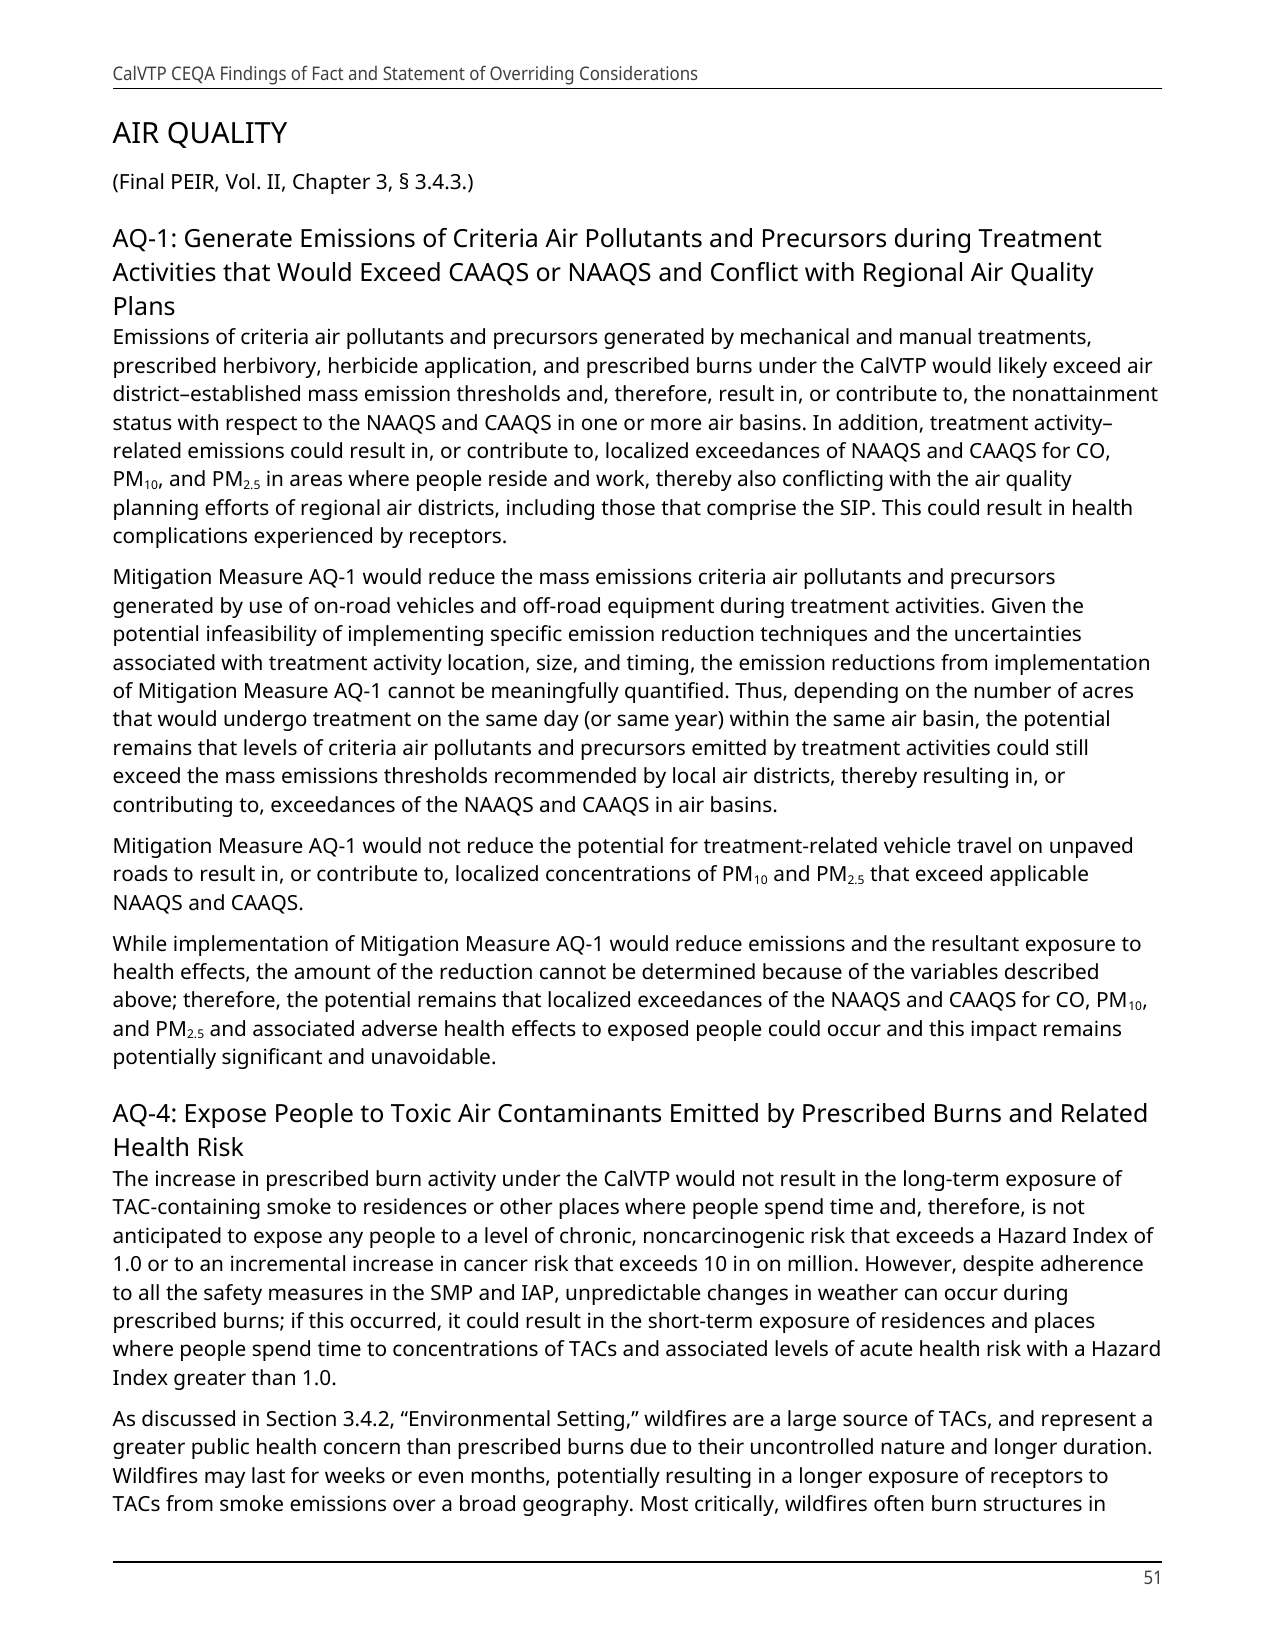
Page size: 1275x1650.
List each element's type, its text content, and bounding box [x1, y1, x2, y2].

subtitle Air quality [112, 112, 1162, 152]
subtitle AQ-4: Expose People to Toxic Air Contaminants Emitted by Prescribed Burns and Related Health Risk [112, 1096, 1162, 1164]
text Emissions of criteria air pollutants and precursors generated by mechanical and manual treatments, prescribed herbivory, herbicide application, and prescribed burns under the CalVTP would likely exceed air district–established mass emission thresholds and, therefore, result in, or contribute to, the nonattainment status with respect to the NAAQS and CAAQS in one or more air basins. In addition, treatment activity–related emissions could result in, or contribute to, localized exceedances of NAAQS and CAAQS for CO, PM10, and PM2.5 in areas where people reside and work, thereby also conflicting with the air quality planning efforts of regional air districts, including those that comprise the SIP. This could result in health complications experienced by receptors. [112, 322, 1162, 550]
text Mitigation Measure AQ-1 would not reduce the potential for treatment-related vehicle travel on unpaved roads to result in, or contribute to, localized concentrations of PM10 and PM2.5 that exceed applicable NAAQS and CAAQS. [112, 831, 1162, 916]
text (Final PEIR, Vol. II, Chapter 3, § 3.4.3.) [112, 167, 1162, 195]
text The increase in prescribed burn activity under the CalVTP would not result in the long-term exposure of TAC-containing smoke to residences or other places where people spend time and, therefore, is not anticipated to expose any people to a level of chronic, noncarcinogenic risk that exceeds a Hazard Index of 1.0 or to an incremental increase in cancer risk that exceeds 10 in on million. However, despite adherence to all the safety measures in the SMP and IAP, unpredictable changes in weather can occur during prescribed burns; if this occurred, it could result in the short-term exposure of residences and places where people spend time to concentrations of TACs and associated levels of acute health risk with a Hazard Index greater than 1.0. [112, 1164, 1162, 1391]
text Mitigation Measure AQ-1 would reduce the mass emissions criteria air pollutants and precursors generated by use of on-road vehicles and off-road equipment during treatment activities. Given the potential infeasibility of implementing specific emission reduction techniques and the uncertainties associated with treatment activity location, size, and timing, the emission reductions from implementation of Mitigation Measure AQ-1 cannot be meaningfully quantified. Thus, depending on the number of acres that would undergo treatment on the same day (or same year) within the same air basin, the potential remains that levels of criteria air pollutants and precursors emitted by treatment activities could still exceed the mass emissions thresholds recommended by local air districts, thereby resulting in, or contributing to, exceedances of the NAAQS and CAAQS in air basins. [112, 562, 1162, 818]
subtitle AQ-1: Generate Emissions of Criteria Air Pollutants and Precursors during Treatment Activities that Would Exceed CAAQS or NAAQS and Conflict with Regional Air Quality Plans [112, 220, 1162, 322]
text While implementation of Mitigation Measure AQ-1 would reduce emissions and the resultant exposure to health effects, the amount of the reduction cannot be determined because of the variables described above; therefore, the potential remains that localized exceedances of the NAAQS and CAAQS for CO, PM10, and PM2.5 and associated adverse health effects to exposed people could occur and this impact remains potentially significant and unavoidable. [112, 929, 1162, 1071]
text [112, 1404, 1162, 1518]
